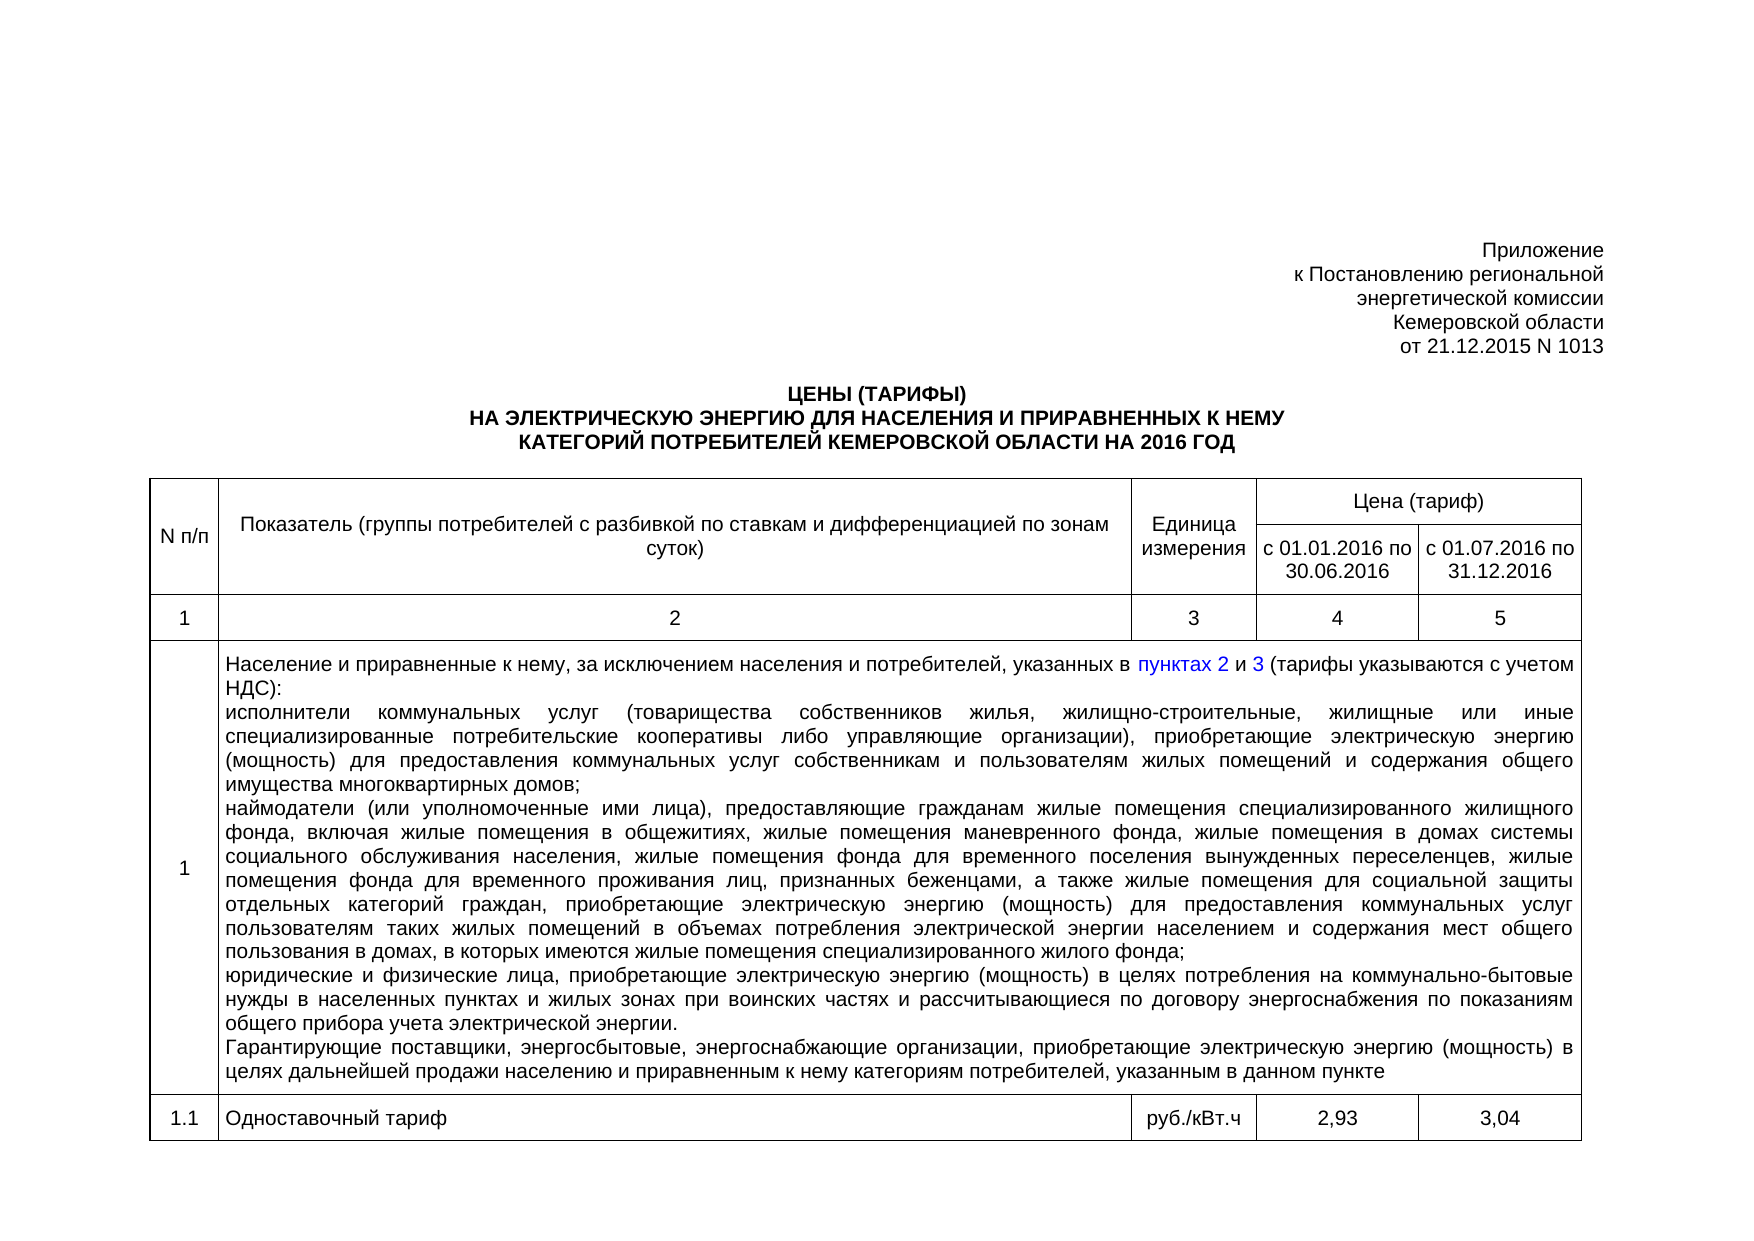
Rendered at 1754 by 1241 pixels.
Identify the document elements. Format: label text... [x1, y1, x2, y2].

table_header N п/п [151, 479, 218, 594]
table_cell Население и приравненные к нему, за исключением населения и потребителей, указанных в пунктах 2 и 3 (тарифы указываются с учетом НДС): исполнители коммунальных услуг (товарищества собственников жилья, жилищно-строительные, жилищные или иные специализированные потребительские кооперативы либо управляющие организации), приобретающие электрическую энергию (мощность) для предоставления коммунальных услуг собственникам и пользователям жилых помещений и содержания общего имущества многоквартирных домов; наймодатели (или уполномоченные ими лица), предоставляющие гражданам жилые помещения специализированного жилищного фонда, включая жилые помещения в общежитиях, жилые помещения маневренного фонда, жилые помещения в домах системы социального обслуживания населения, жилые помещения фонда для временного поселения вынужденных переселенцев, жилые помещения фонда для временного проживания лиц, признанных беженцами, а также жилые помещения для социальной защиты отдельных категорий граждан, приобретающие электрическую энергию (мощность) для предоставления коммунальных услуг пользователям таких жилых помещений в объемах потребления электрической энергии населением и содержания мест общего пользования в домах, в которых имеются жилые помещения специализированного жилого фонда; юридические и физические лица, приобретающие электрическую энергию (мощность) в целях потребления на коммунально-бытовые нужды в населенных пунктах и жилых зонах при воинских частях и рассчитывающиеся по договору энергоснабжения по показаниям общего прибора учета электрической энергии. Гарантирующие поставщики, энергосбытовые, энергоснабжающие организации, приобретающие электрическую энергию (мощность) в целях дальнейшей продажи населению и приравненным к нему категориям потребителей, указанным в данном пункте [219, 641, 1581, 1094]
text к Постановлению региональной [150, 262, 1604, 286]
table_cell 2 [219, 595, 1131, 640]
table_cell 3,04 [1419, 1095, 1581, 1140]
table_cell с 01.07.2016 по 31.12.2016 [1419, 525, 1581, 594]
text от 21.12.2015 N 1013 [150, 334, 1604, 358]
table_cell 3 [1132, 595, 1256, 640]
title НА ЭЛЕКТРИЧЕСКУЮ ЭНЕРГИЮ ДЛЯ НАСЕЛЕНИЯ И ПРИРАВНЕННЫХ К НЕМУ [150, 406, 1604, 429]
table_cell 1 [151, 595, 218, 640]
table_header Показатель (группы потребителей с разбивкой по ставкам и дифференциацией по зонам суток) [219, 479, 1131, 594]
text энергетической комиссии [150, 286, 1604, 310]
table_cell руб./кВт.ч [1132, 1095, 1256, 1140]
table_cell 2,93 [1257, 1095, 1418, 1140]
title КАТЕГОРИЙ ПОТРЕБИТЕЛЕЙ КЕМЕРОВСКОЙ ОБЛАСТИ НА 2016 ГОД [150, 429, 1604, 453]
table_cell с 01.01.2016 по 30.06.2016 [1257, 525, 1418, 594]
text Приложение [150, 238, 1604, 262]
title ЦЕНЫ (ТАРИФЫ) [150, 382, 1604, 406]
table_header Цена (тариф) [1257, 479, 1581, 524]
text Кемеровской области [150, 310, 1604, 334]
table_cell 4 [1257, 595, 1418, 640]
table_cell 1.1 [151, 1095, 218, 1140]
table_cell Одноставочный тариф [219, 1095, 1131, 1140]
table_cell 1 [151, 641, 218, 1094]
table_cell 5 [1419, 595, 1581, 640]
table_header Единица измерения [1132, 479, 1256, 594]
